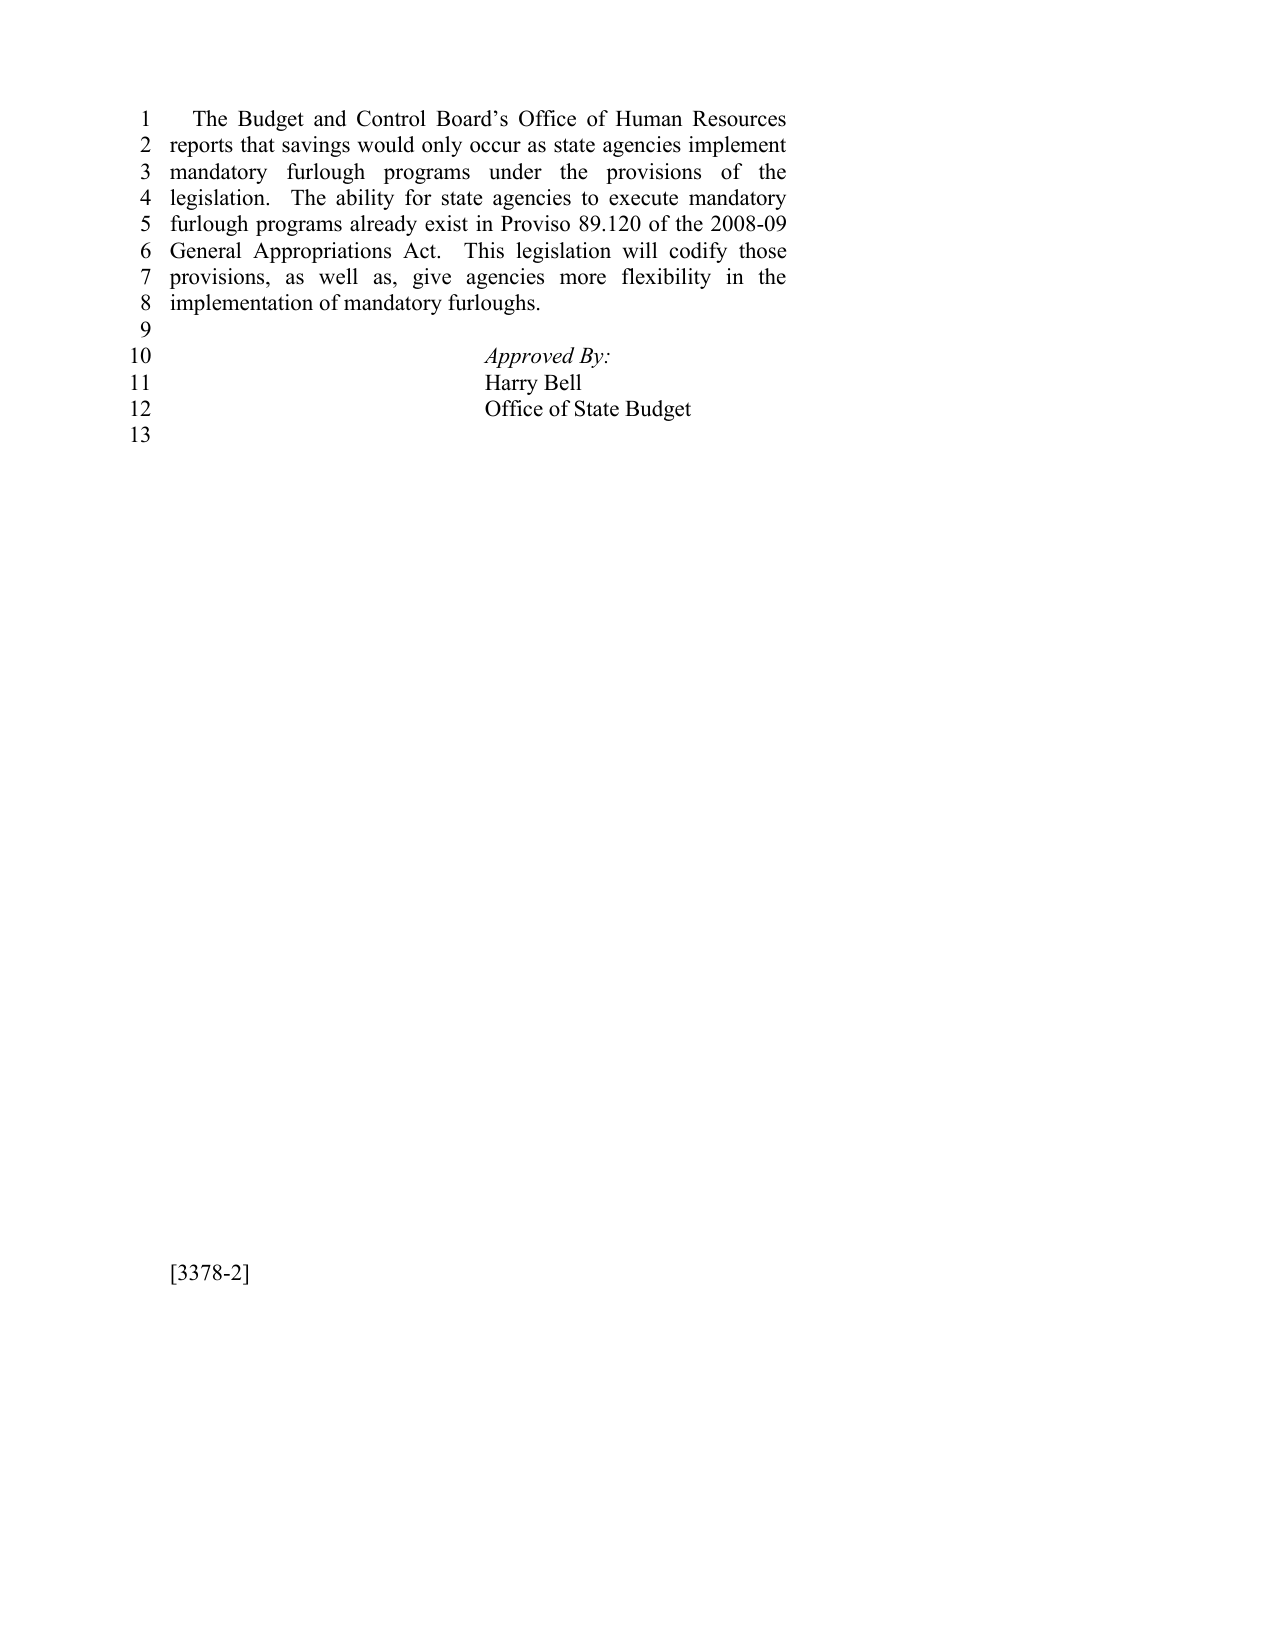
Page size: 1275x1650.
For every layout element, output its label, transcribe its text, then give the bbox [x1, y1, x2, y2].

text The Budget and Control Board’s Office of Human Resources reports that savings would only occur as state agencies implement mandatory furlough programs under the provisions of the legislation. The ability for state agencies to execute mandatory furlough programs already exist in Proviso 89.120 of the 2008-09 General Appropriations Act. This legislation will codify those provisions, as well as, give agencies more flexibility in the implementation of mandatory furloughs. [169, 105, 787, 316]
text Approved By: [169, 342, 787, 368]
text Office of State Budget [169, 395, 787, 421]
text Harry Bell [169, 368, 787, 395]
